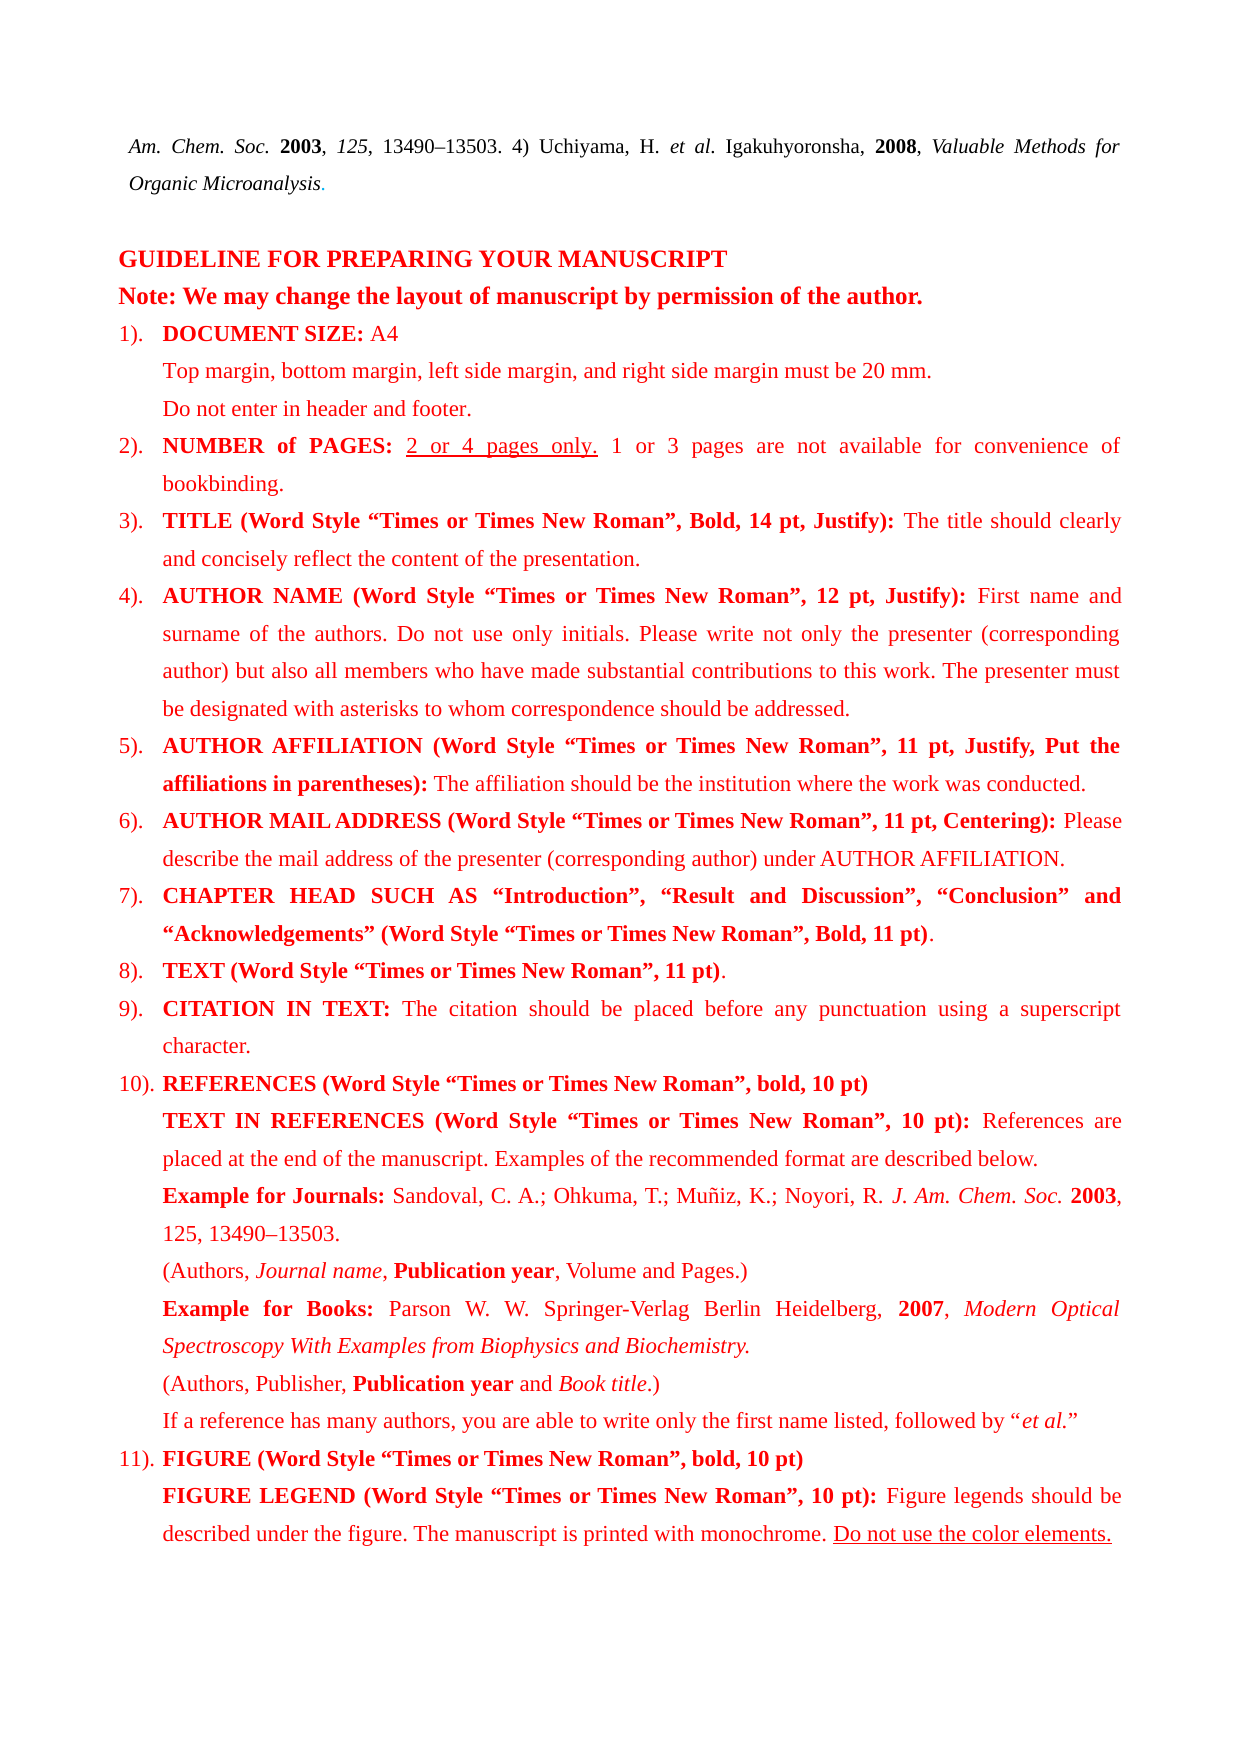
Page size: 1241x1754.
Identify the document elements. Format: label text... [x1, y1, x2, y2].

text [118, 127, 1122, 202]
list NUMBER of PAGES: 2 or 4 pages only. 1 or 3 pages are not available for convenience of bookbinding. [119, 427, 1122, 502]
text Note: We may change the layout of manuscript by permission of the author. [118, 277, 1122, 314]
list AUTHOR AFFILIATION (Word Style “Times or Times New Roman”, 11 pt, Justify, Put the affiliations in parentheses): The affiliation should be the institution where the work was conducted. [119, 727, 1122, 802]
list REFERENCES (Word Style “Times or Times New Roman”, bold, 10 pt) TEXT IN REFERENCES (Word Style “Times or Times New Roman”, 10 pt): References are placed at the end of the manuscript. Examples of the recommended format are described below. Example for Journals: Sandoval, C. A.; Ohkuma, T.; Muñiz, K.; Noyori, R. J. Am. Chem. Soc. 2003, 125, 13490–13503. (Authors, Journal name, Publication year, Volume and Pages.) Example for Books: Parson W. W. Springer-Verlag Berlin Heidelberg, 2007, Modern Optical Spectroscopy With Examples from Biophysics and Biochemistry. (Authors, Publisher, Publication year and Book title.) If a reference has many authors, you are able to write only the first name listed, followed by “et al.” [119, 1064, 1122, 1439]
list DOCUMENT SIZE: A4 Top margin, bottom margin, left side margin, and right side margin must be 20 mm. Do not enter in header and footer. [119, 314, 1122, 427]
text GUIDELINE FOR PREPARING YOUR MANUSCRIPT [118, 239, 1122, 277]
list TITLE (Word Style “Times or Times New Roman”, Bold, 14 pt, Justify): The title should clearly and concisely reflect the content of the presentation. [119, 502, 1122, 577]
list FIGURE (Word Style “Times or Times New Roman”, bold, 10 pt) FIGURE LEGEND (Word Style “Times or Times New Roman”, 10 pt): Figure legends should be described under the figure. The manuscript is printed with monochrome. Do not use the color elements. [119, 1439, 1122, 1552]
list AUTHOR MAIL ADDRESS (Word Style “Times or Times New Roman”, 11 pt, Centering): Please describe the mail address of the presenter (corresponding author) under AUTHOR AFFILIATION. [119, 802, 1122, 877]
list TEXT (Word Style “Times or Times New Roman”, 11 pt). [119, 952, 1122, 989]
list AUTHOR NAME (Word Style “Times or Times New Roman”, 12 pt, Justify): First name and surname of the authors. Do not use only initials. Please write not only the presenter (corresponding author) but also all members who have made substantial contributions to this work. The presenter must be designated with asterisks to whom correspondence should be addressed. [119, 577, 1122, 727]
list CHAPTER HEAD SUCH AS “Introduction”, “Result and Discussion”, “Conclusion” and “Acknowledgements” (Word Style “Times or Times New Roman”, Bold, 11 pt). [119, 877, 1122, 952]
list CITATION IN TEXT: The citation should be placed before any punctuation using a superscript character. [119, 989, 1122, 1064]
